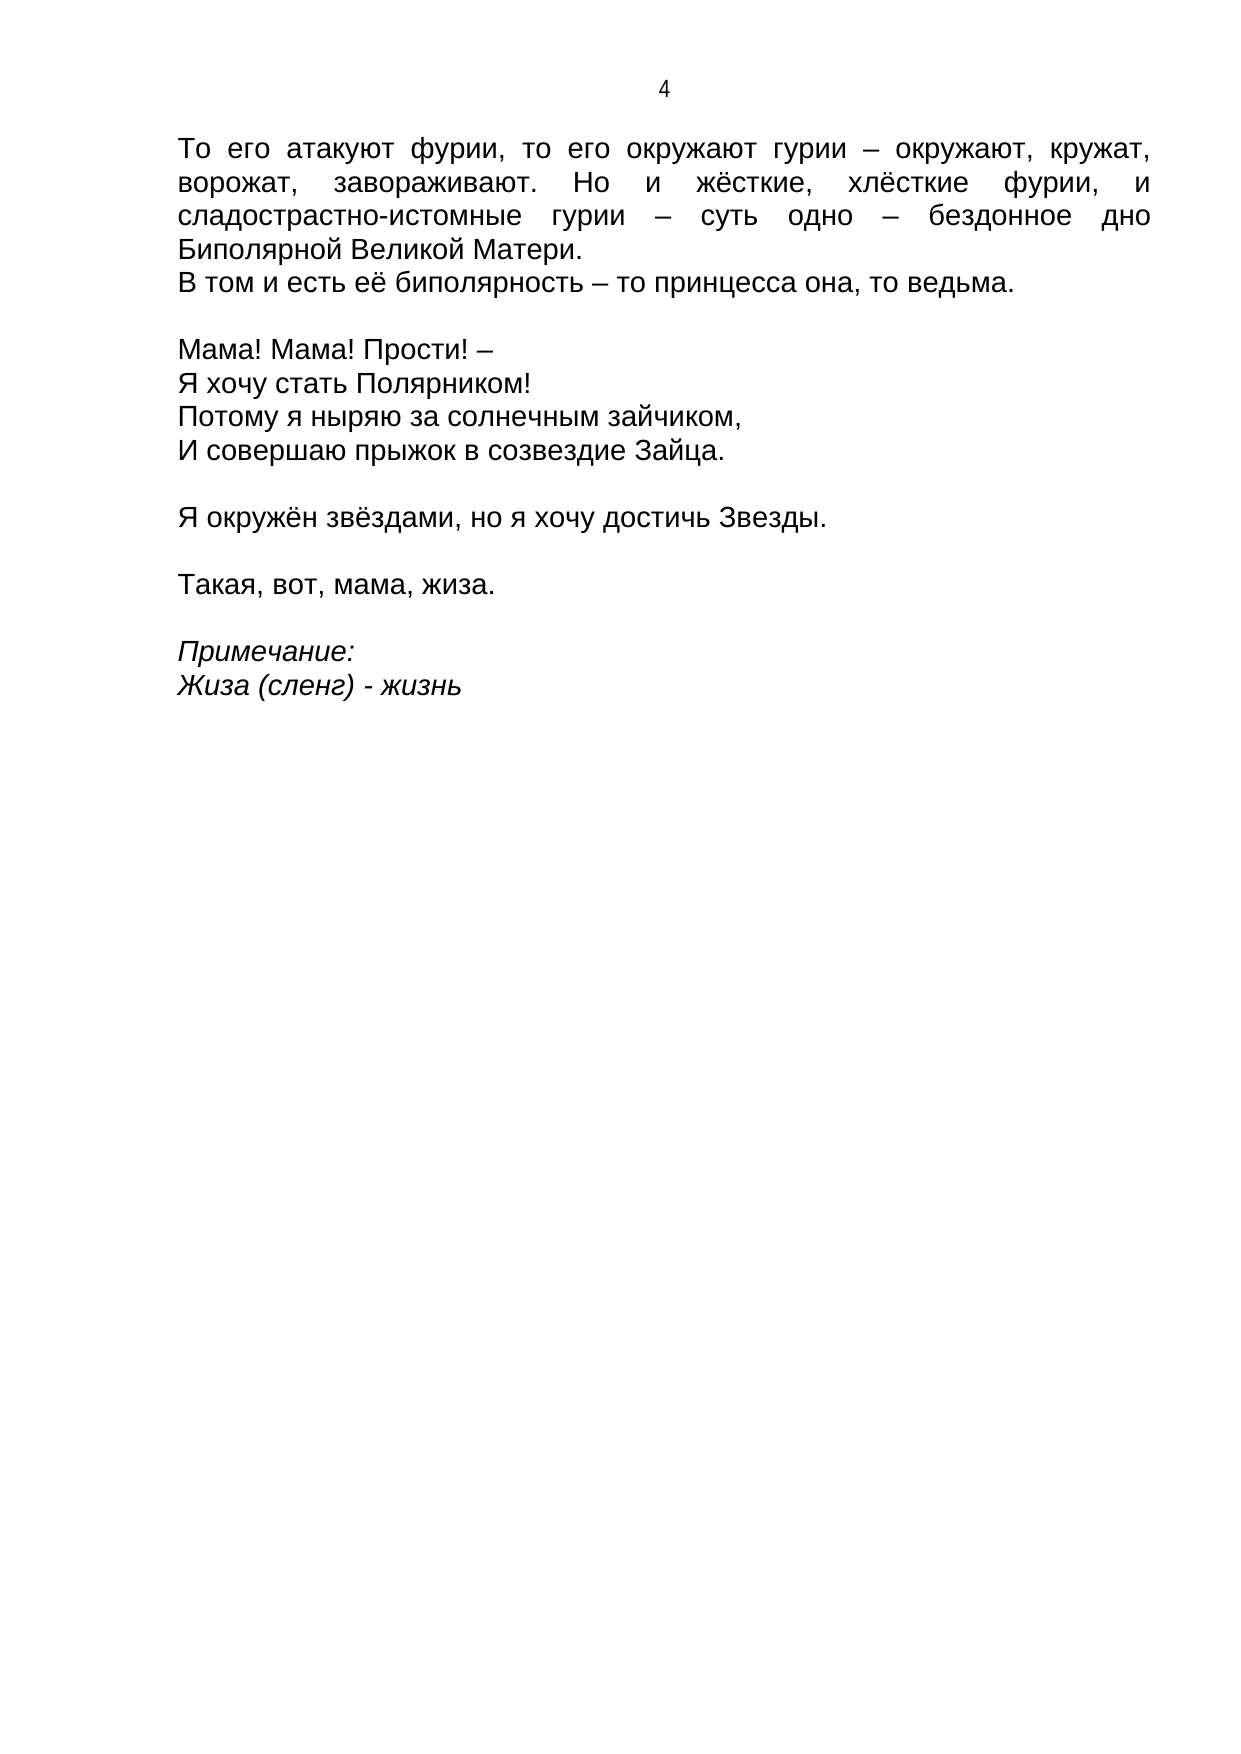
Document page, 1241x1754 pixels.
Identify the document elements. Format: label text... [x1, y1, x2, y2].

text Я окружён звёздами, но я хочу достичь Звезды. [177, 500, 1152, 533]
text Жиза (сленг) - жизнь [177, 668, 1152, 701]
text Я хочу стать Полярником! [177, 366, 1152, 399]
text В том и есть её биполярность – то принцесса она, то ведьма. [177, 265, 1152, 299]
text И совершаю прыжок в созвездие Зайца. [177, 433, 1152, 466]
text То его атакуют фурии, то его окружают гурии – окружают, кружат, ворожат, завораживают. Но и жёсткие, хлёсткие фурии, и сладострастно-истомные гурии – суть одно – бездонное дно Биполярной Великой Матери. [177, 131, 1152, 265]
text Потому я ныряю за солнечным зайчиком, [177, 399, 1152, 433]
text Примечание: [177, 634, 1152, 668]
text Мама! Мама! Прости! – [177, 332, 1152, 366]
text Такая, вот, мама, жиза. [177, 567, 1152, 601]
